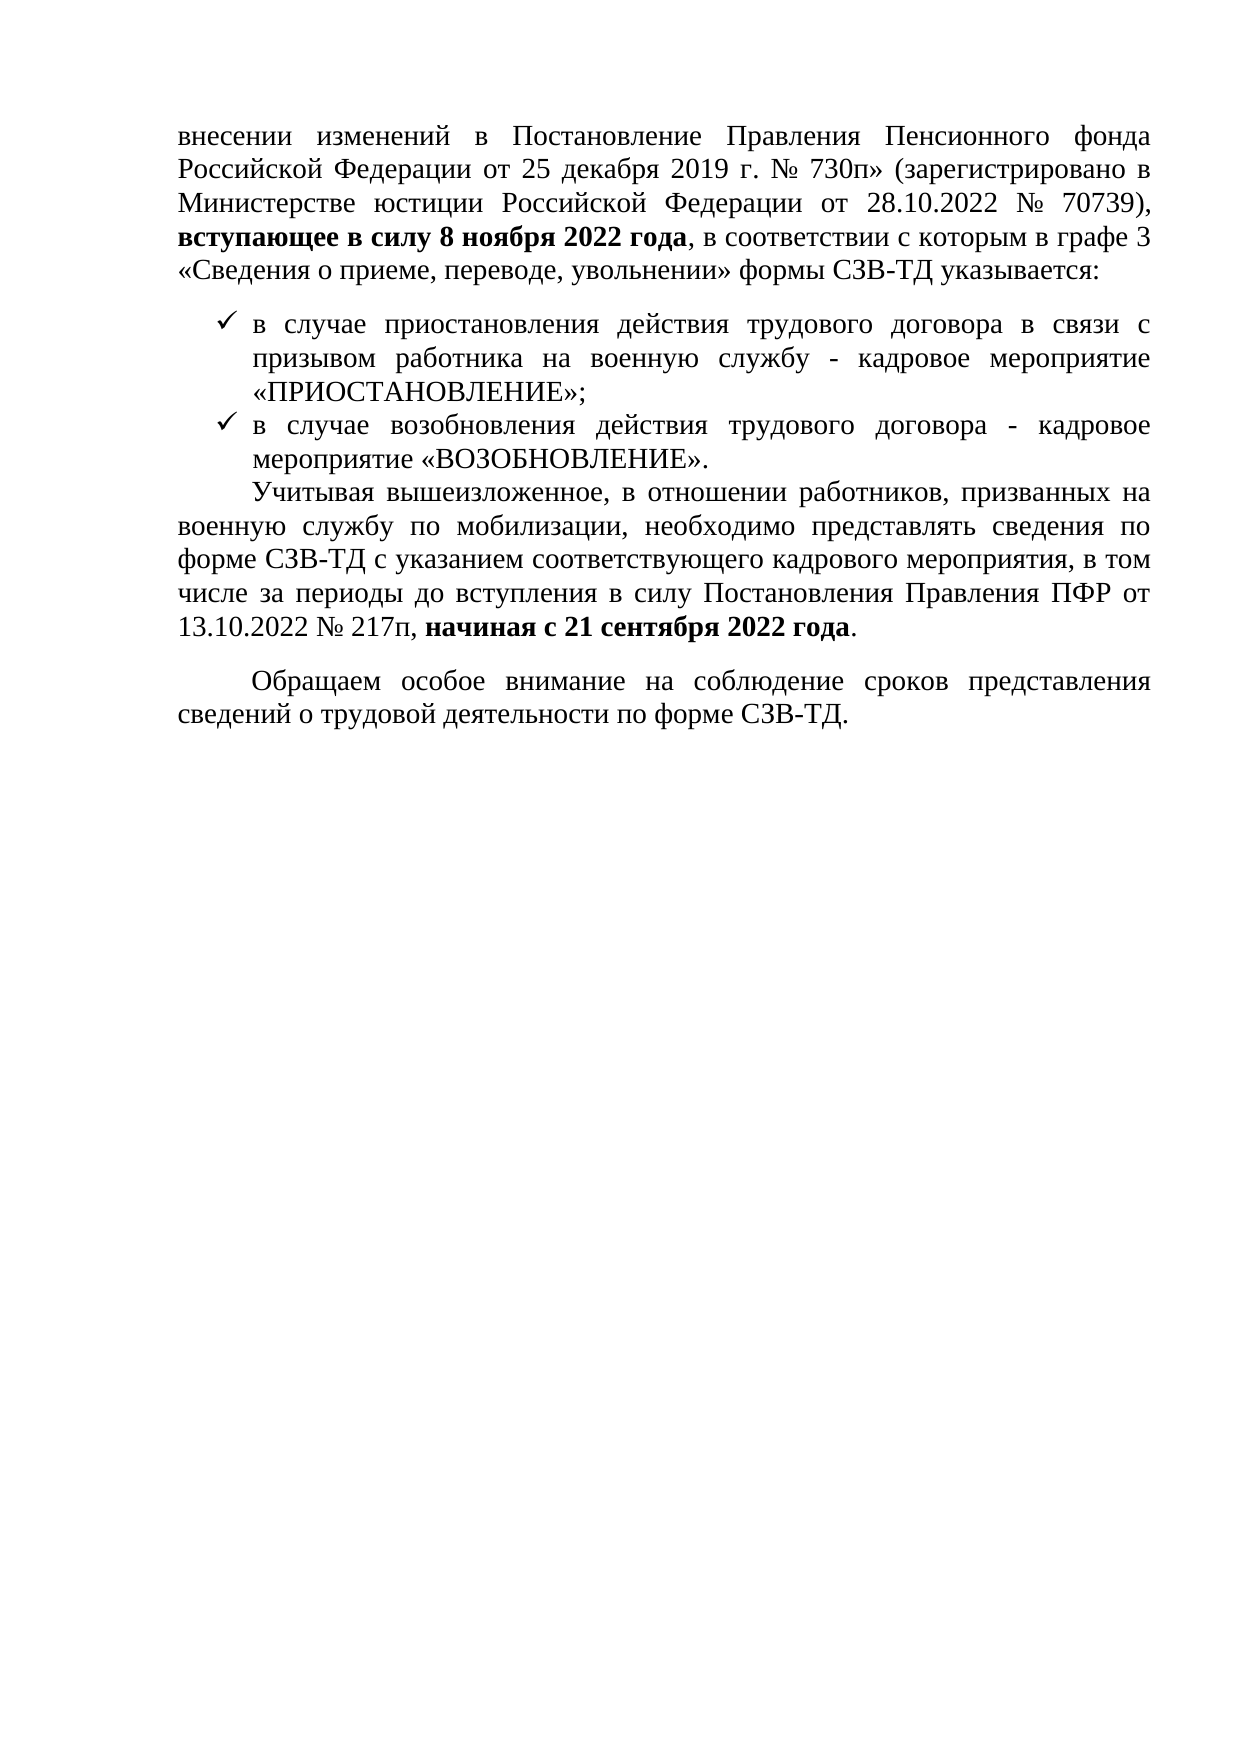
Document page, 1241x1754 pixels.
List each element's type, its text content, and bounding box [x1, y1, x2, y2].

list в случае приостановления действия трудового договора в связи с призывом работника на военную службу - кадровое мероприятие «ПРИОСТАНОВЛЕНИЕ»; [215, 307, 1152, 407]
text Обращаем особое внимание на соблюдение сроков представления сведений о трудовой деятельности по форме СЗВ-ТД. [177, 663, 1152, 730]
text Учитывая вышеизложенное, в отношении работников, призванных на военную службу по мобилизации, необходимо представлять сведения по форме СЗВ-ТД с указанием соответствующего кадрового мероприятия, в том числе за периоды до вступления в силу Постановления Правления ПФР от 13.10.2022 № 217п, начиная с 21 сентября 2022 года. [177, 474, 1152, 642]
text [177, 118, 1152, 286]
list в случае возобновления действия трудового договора - кадровое мероприятие «ВОЗОБНОВЛЕНИЕ». [215, 407, 1152, 474]
